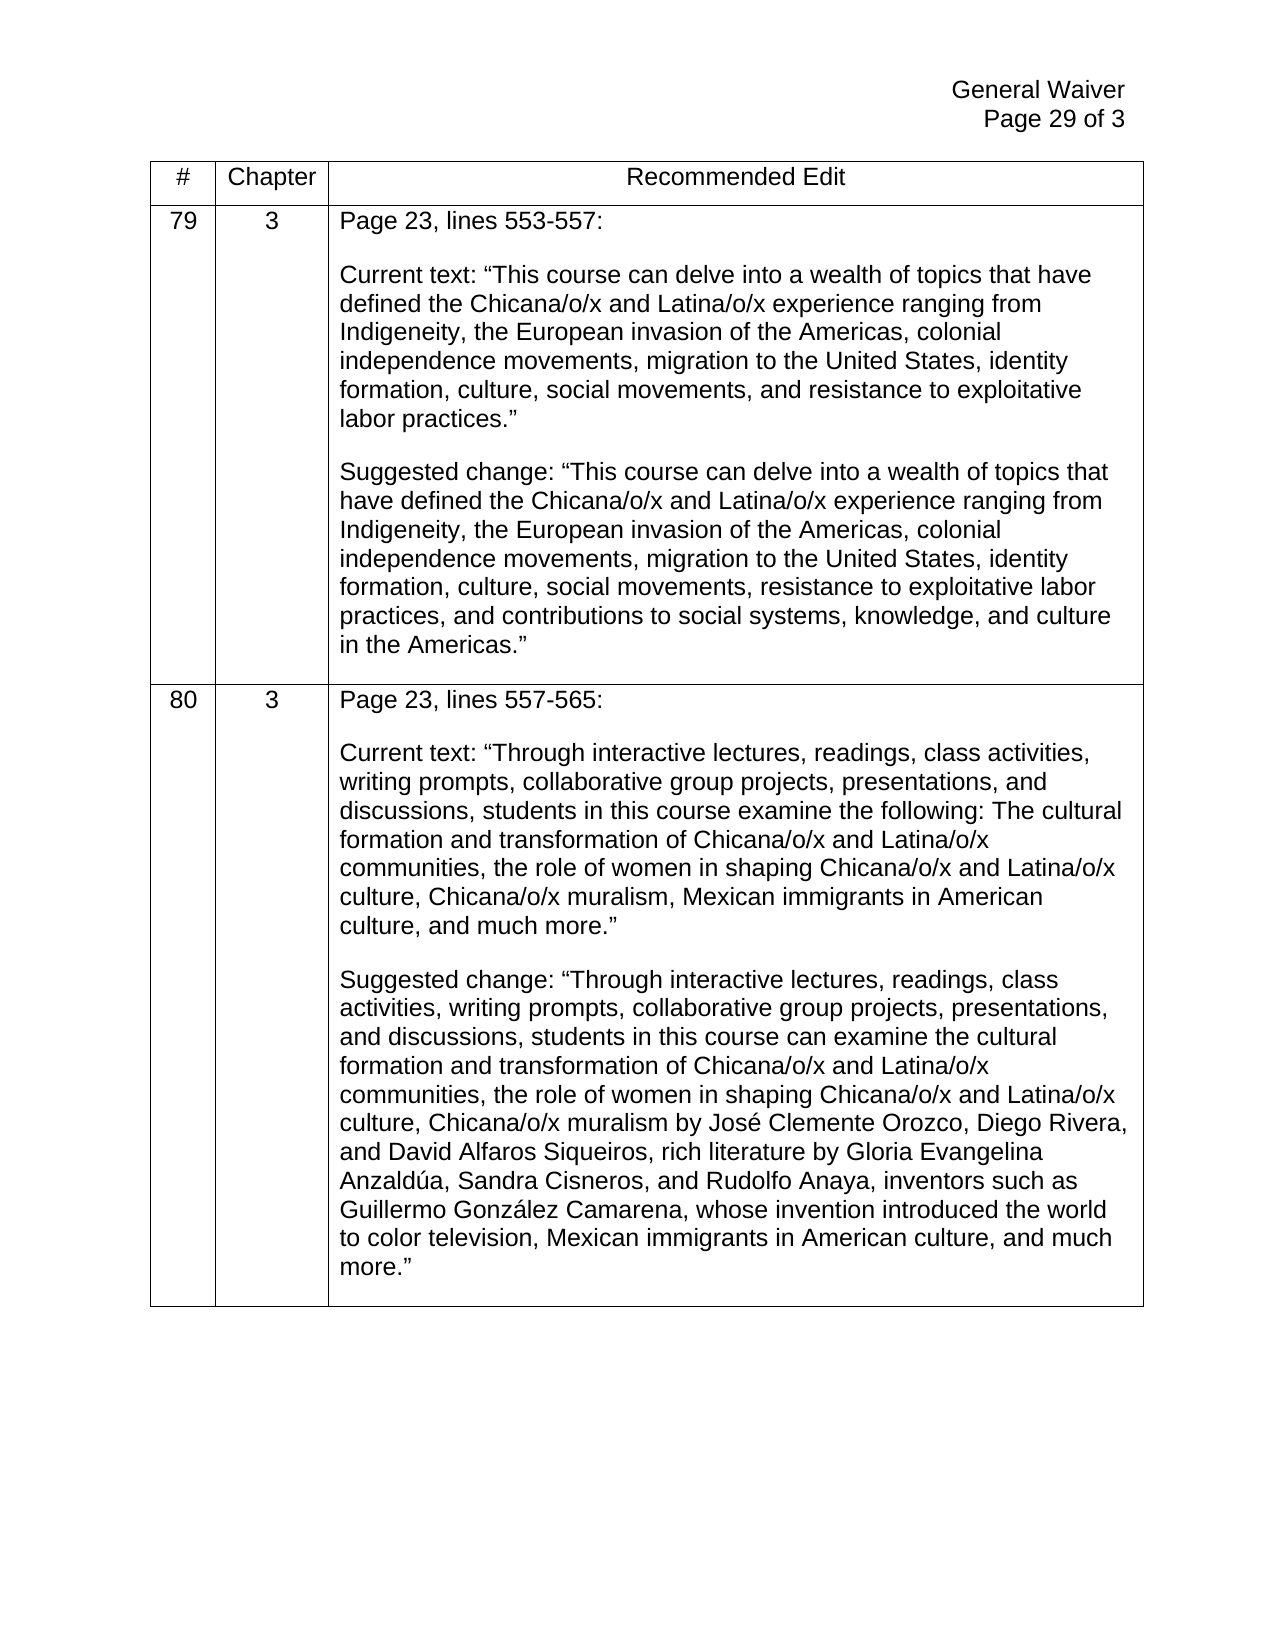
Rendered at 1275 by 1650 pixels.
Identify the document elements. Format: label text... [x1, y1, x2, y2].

table_cell 79 [151, 206, 215, 683]
table_header Recommended Edit [329, 162, 1143, 205]
table_cell 3 [216, 685, 328, 1306]
table_cell 80 [151, 685, 215, 1306]
table_cell Page 23, lines 553-557: Current text: “This course can delve into a wealth of topics that have defined the Chicana/o/x and Latina/o/x experience ranging from Indigeneity, the European invasion of the Americas, colonial independence movements, migration to the United States, identity formation, culture, social movements, and resistance to exploitative labor practices.” Suggested change: “This course can delve into a wealth of topics that have defined the Chicana/o/x and Latina/o/x experience ranging from Indigeneity, the European invasion of the Americas, colonial independence movements, migration to the United States, identity formation, culture, social movements, resistance to exploitative labor practices, and contributions to social systems, knowledge, and culture in the Americas.” [329, 206, 1143, 683]
table_cell Page 23, lines 557-565: Current text: “Through interactive lectures, readings, class activities, writing prompts, collaborative group projects, presentations, and discussions, students in this course examine the following: The cultural formation and transformation of Chicana/o/x and Latina/o/x communities, the role of women in shaping Chicana/o/x and Latina/o/x culture, Chicana/o/x muralism, Mexican immigrants in American culture, and much more.” Suggested change: “Through interactive lectures, readings, class activities, writing prompts, collaborative group projects, presentations, and discussions, students in this course can examine the cultural formation and transformation of Chicana/o/x and Latina/o/x communities, the role of women in shaping Chicana/o/x and Latina/o/x culture, Chicana/o/x muralism by José Clemente Orozco, Diego Rivera, and David Alfaros Siqueiros, rich literature by Gloria Evangelina Anzaldúa, Sandra Cisneros, and Rudolfo Anaya, inventors such as Guillermo González Camarena, whose invention introduced the world to color television, Mexican immigrants in American culture, and much more.” [329, 685, 1143, 1306]
table_cell 3 [216, 206, 328, 683]
table_header # [151, 162, 215, 205]
table_header Chapter [216, 162, 328, 205]
